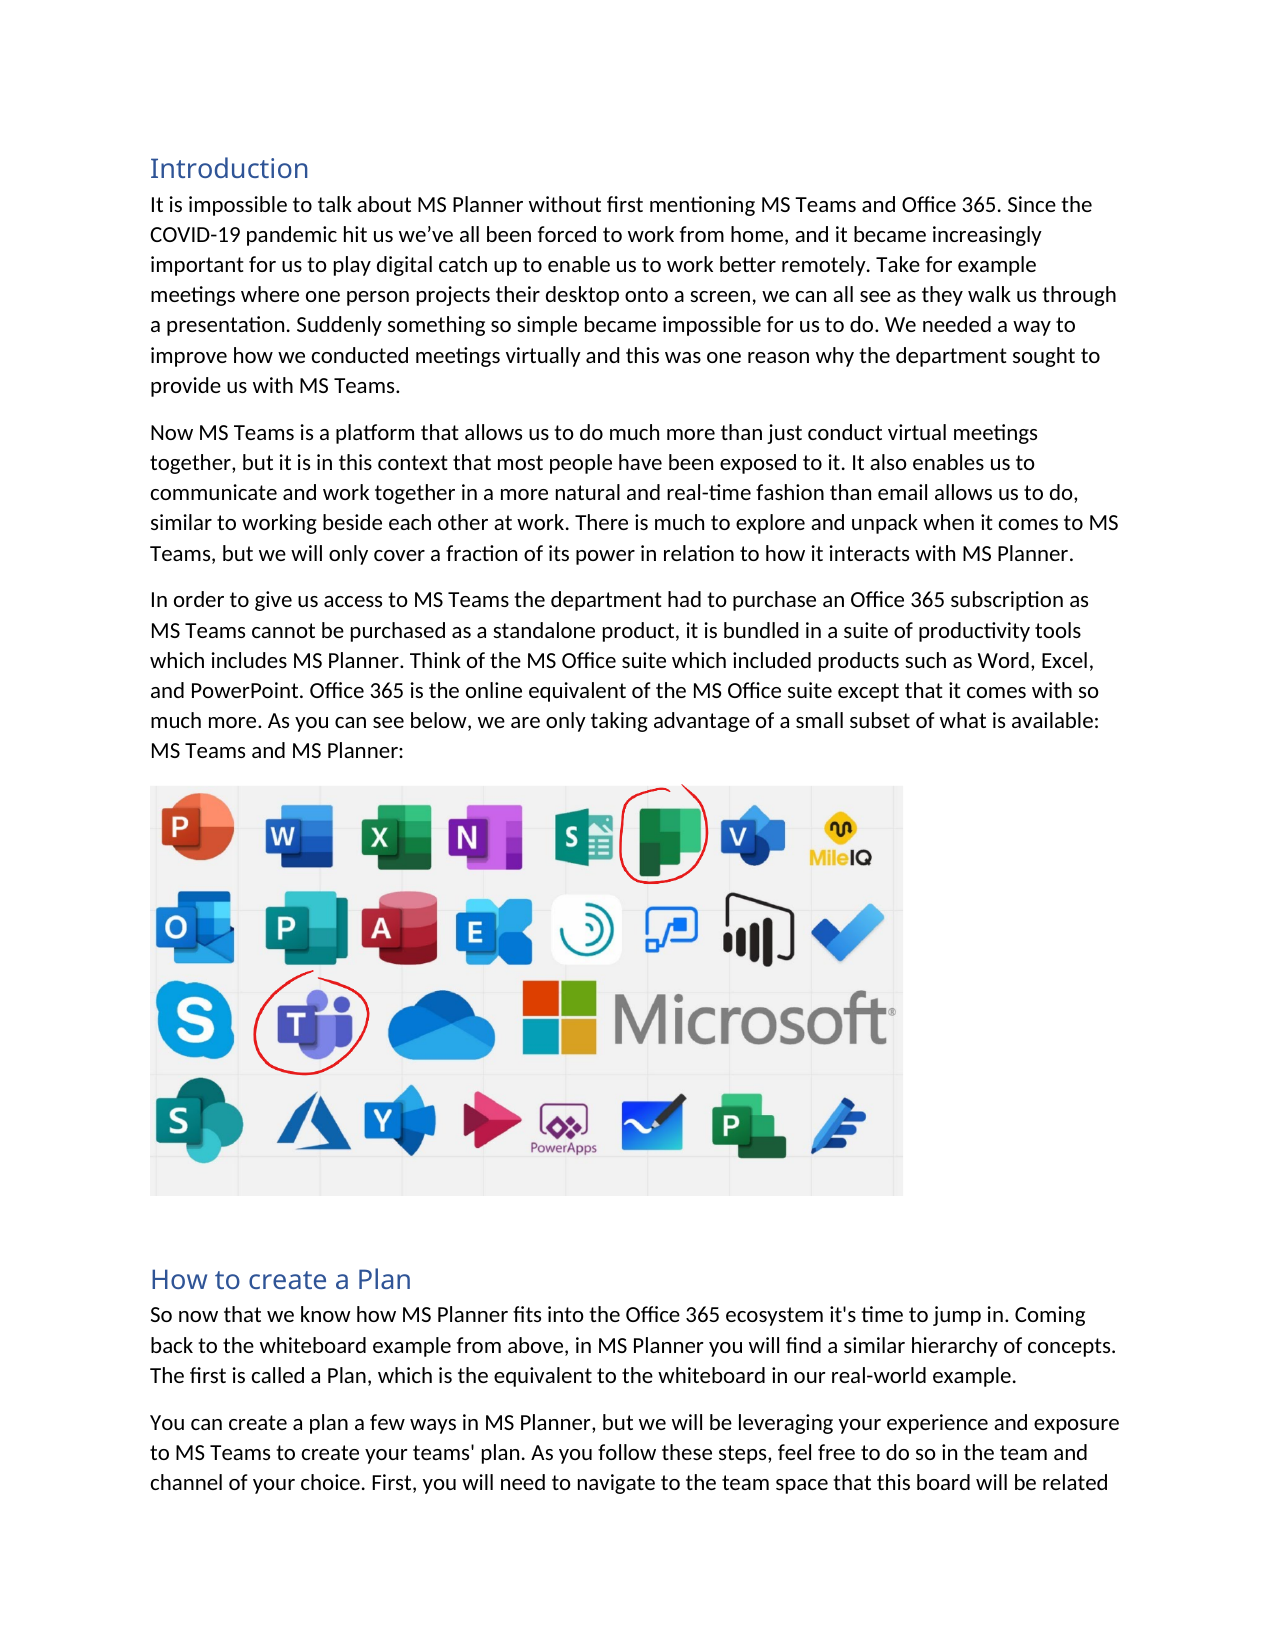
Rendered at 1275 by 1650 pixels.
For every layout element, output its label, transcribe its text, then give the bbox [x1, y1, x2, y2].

text In order to give us access to MS Teams the department had to purchase an Office 365 subscription as MS Teams cannot be purchased as a standalone product, it is bundled in a suite of productivity tools which includes MS Planner. Think of the MS Office suite which included products such as Word, Excel, and PowerPoint. Office 365 is the online equivalent of the MS Office suite except that it comes with so much more. As you can see below, we are only taking advantage of a small subset of what is available: MS Teams and MS Planner: [150, 586, 1125, 765]
picture [150, 783, 904, 1196]
text So now that we know how MS Planner fits into the Office 365 ecosystem it's time to jump in. Coming back to the whiteboard example from above, in MS Planner you will find a similar hierarchy of concepts. The first is called a Plan, which is the equivalent to the whiteboard in our real-world example. [150, 1301, 1125, 1389]
text Now MS Teams is a platform that allows us to do much more than just conduct virtual meetings together, but it is in this context that most people have been exposed to it. It also enables us to communicate and work together in a more natural and real-time fashion than email allows us to do, similar to working beside each other at work. There is much to explore and unpack when it comes to MS Teams, but we will only cover a fraction of its power in relation to how it interacts with MS Planner. [150, 418, 1125, 567]
subtitle How to create a Plan [150, 1261, 1125, 1298]
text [150, 1408, 1125, 1496]
subtitle Introduction [150, 150, 1125, 187]
text It is impossible to talk about MS Planner without first mentioning MS Teams and Office 365. Since the COVID-19 pandemic hit us we’ve all been forced to work from home, and it became increasingly important for us to play digital catch up to enable us to work better remotely. Take for example meetings where one person projects their desktop onto a screen, we can all see as they walk us through a presentation. Suddenly something so simple became impossible for us to do. We needed a way to improve how we conducted meetings virtually and this was one reason why the department sought to provide us with MS Teams. [150, 190, 1125, 399]
